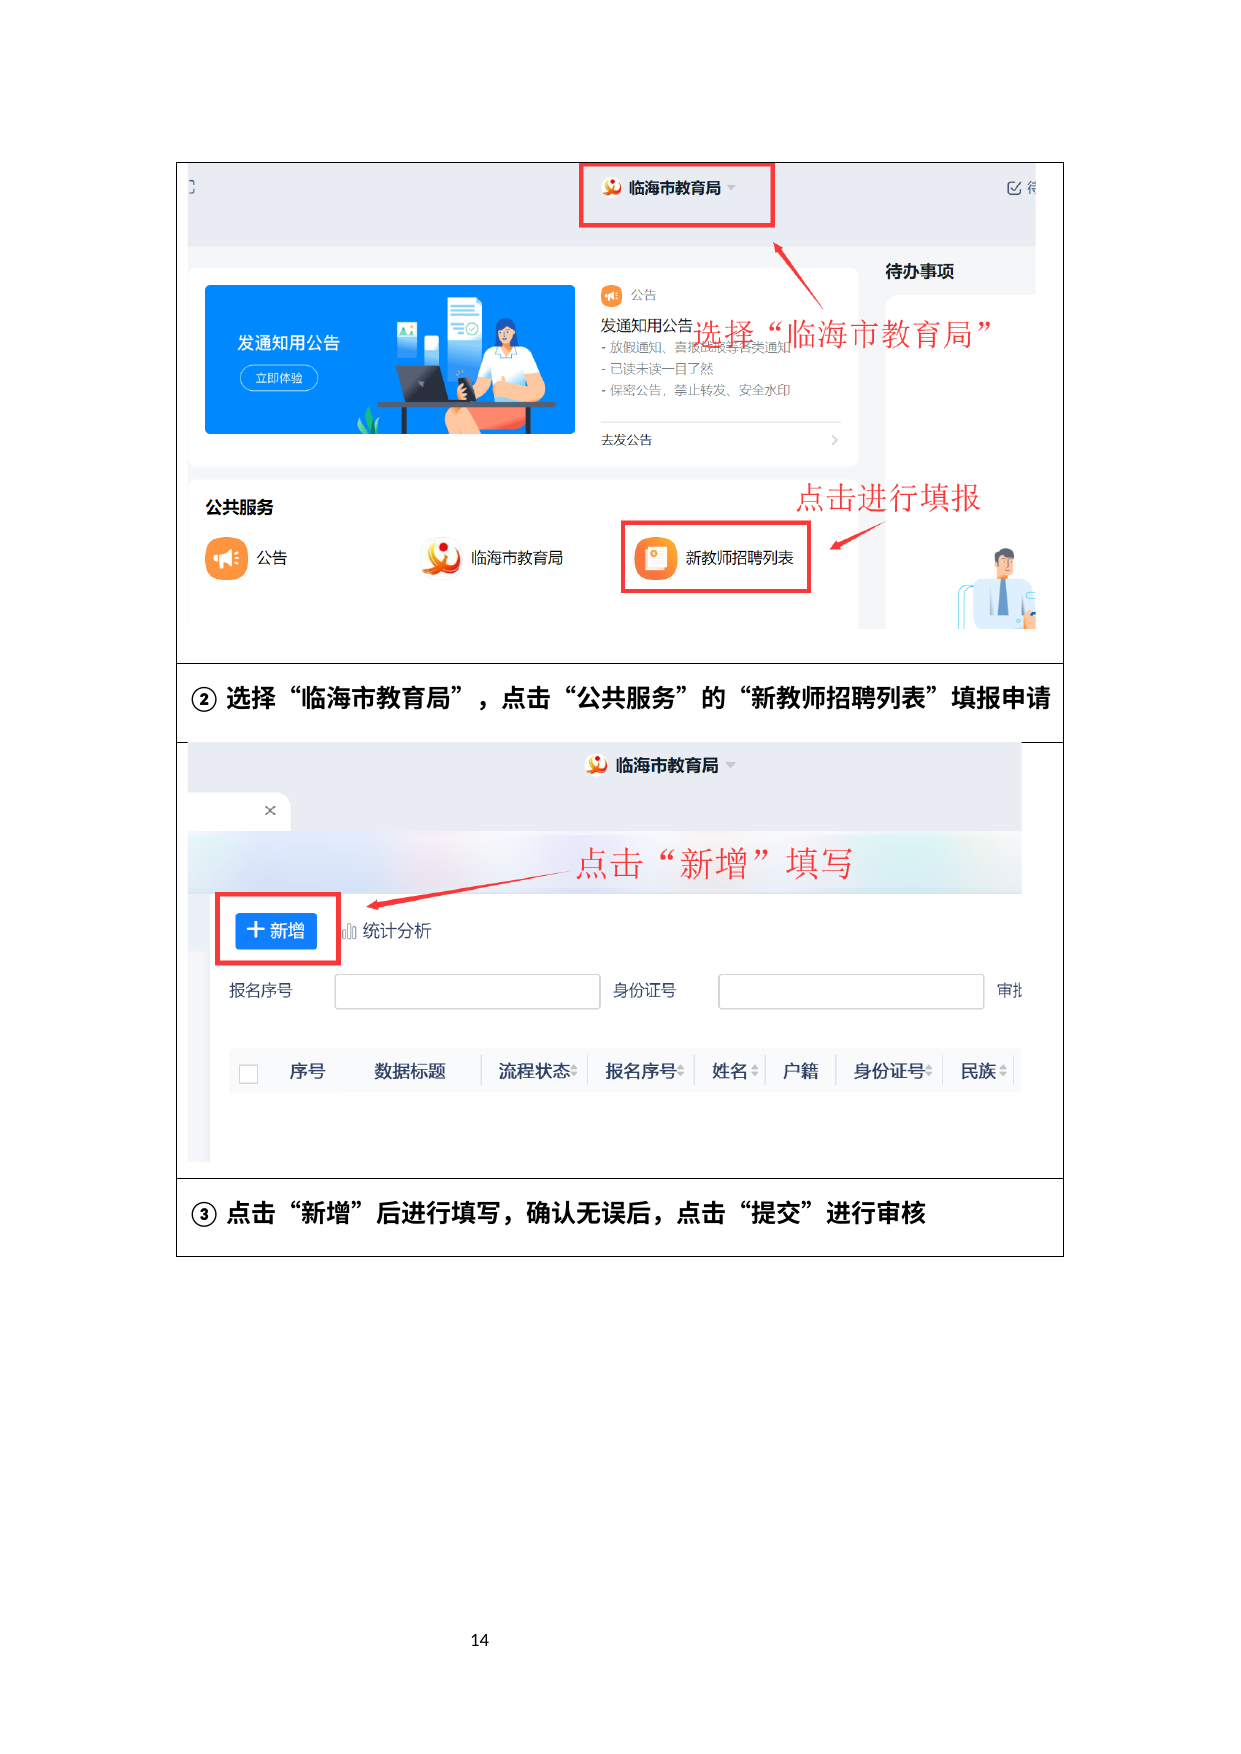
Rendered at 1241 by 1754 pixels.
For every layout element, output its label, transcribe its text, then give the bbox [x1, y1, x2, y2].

picture [187, 163, 1036, 629]
table_cell ③点击“新增”后进行填写，确认无误后，点击“提交”进行审核 [177, 1179, 1063, 1256]
table_cell [177, 743, 1063, 1178]
table_cell [177, 163, 1063, 663]
picture [187, 742, 1022, 1162]
table_cell ②选择“临海市教育局”，点击“公共服务”的“新教师招聘列表”填报申请 [177, 664, 1063, 742]
